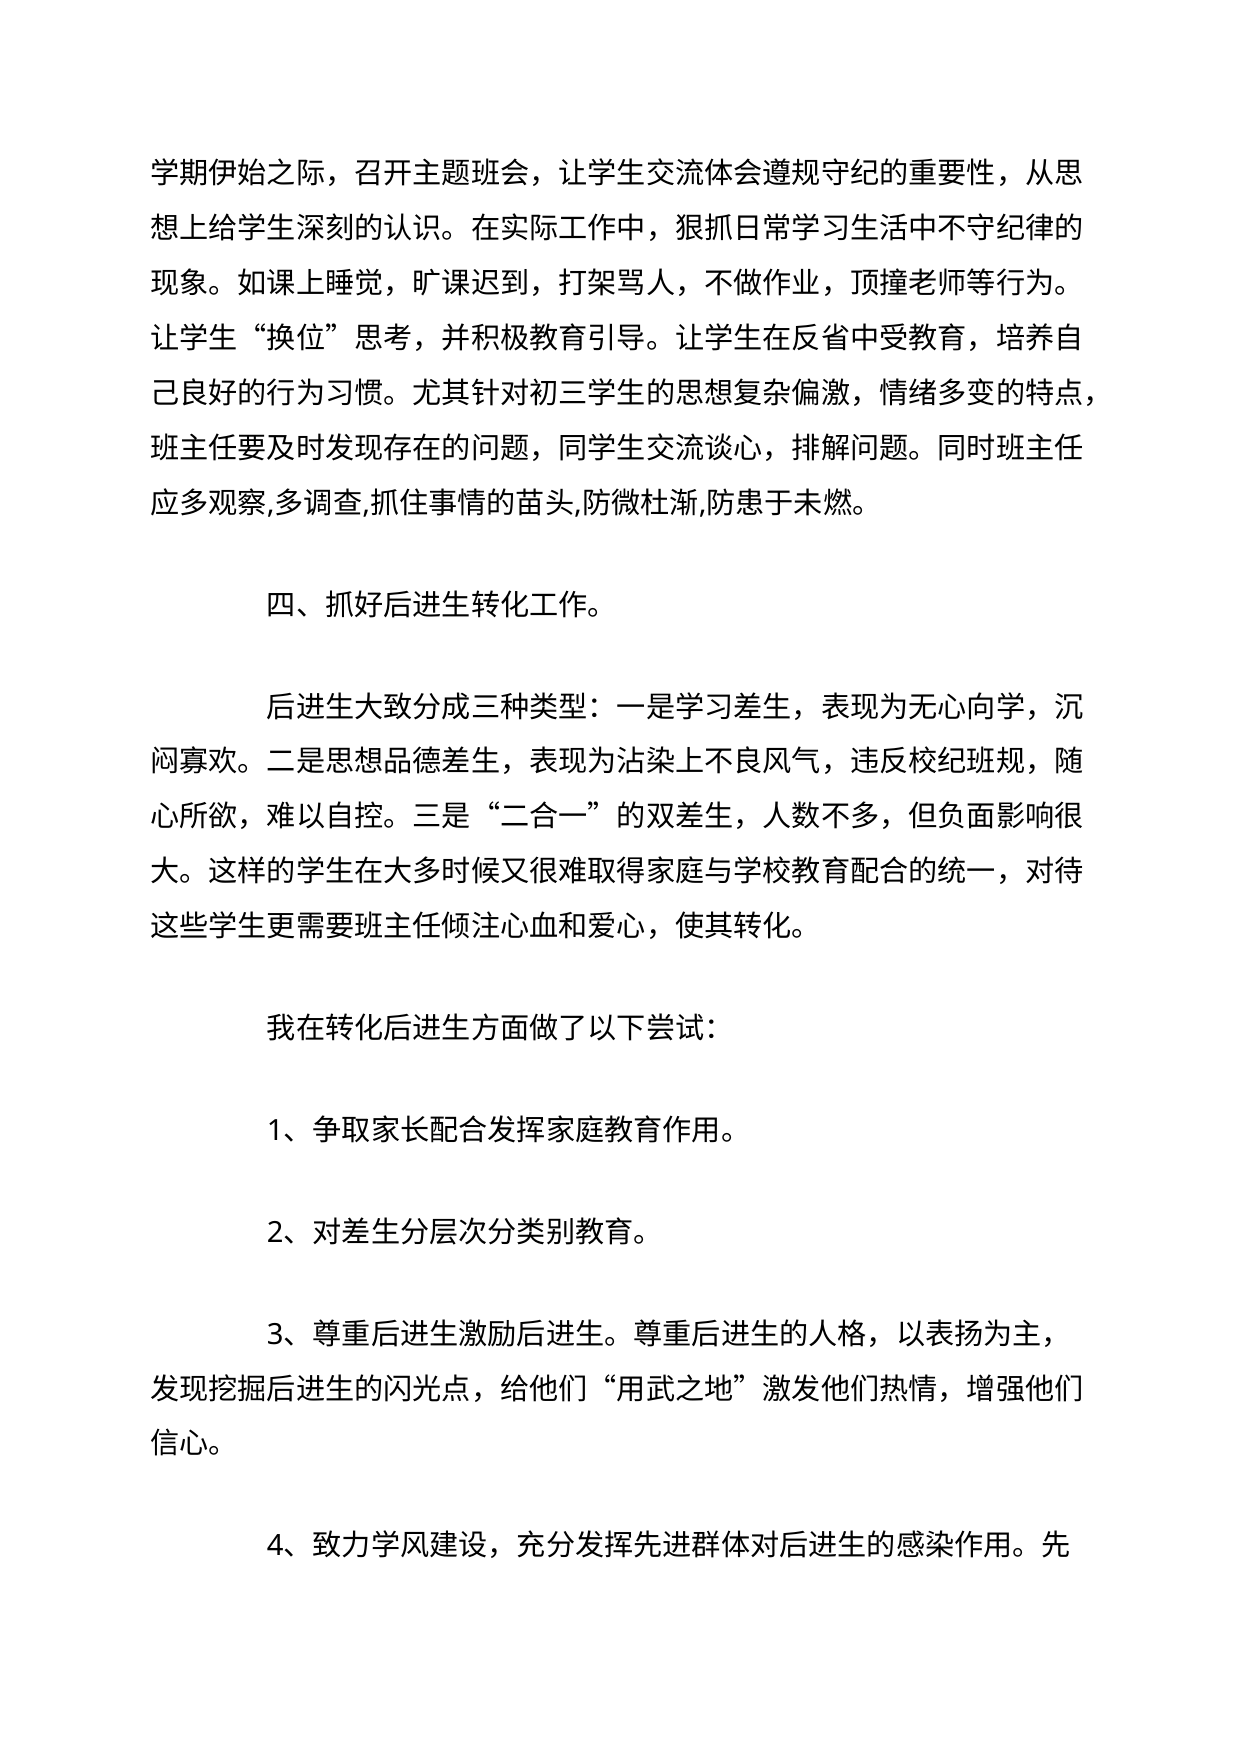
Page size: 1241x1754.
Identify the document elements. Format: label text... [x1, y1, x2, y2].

text 2、对差生分层次分类别教育。 [150, 1208, 1090, 1251]
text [150, 150, 1090, 522]
text 四、抓好后进生转化工作。 [150, 581, 1090, 624]
text 后进生大致分成三种类型：一是学习差生，表现为无心向学，沉闷寡欢。二是思想品德差生，表现为沾染上不良风气，违反校纪班规，随心所欲，难以自控。三是“二合一”的双差生，人数不多，但负面影响很大。这样的学生在大多时候又很难取得家庭与学校教育配合的统一，对待这些学生更需要班主任倾注心血和爱心，使其转化。 [150, 683, 1090, 945]
text 1、争取家长配合发挥家庭教育作用。 [150, 1106, 1090, 1149]
text 我在转化后进生方面做了以下尝试： [150, 1004, 1090, 1047]
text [150, 1522, 1090, 1564]
text 3、尊重后进生激励后进生。尊重后进生的人格，以表扬为主，发现挖掘后进生的闪光点，给他们“用武之地”激发他们热情，增强他们信心。 [150, 1310, 1090, 1462]
